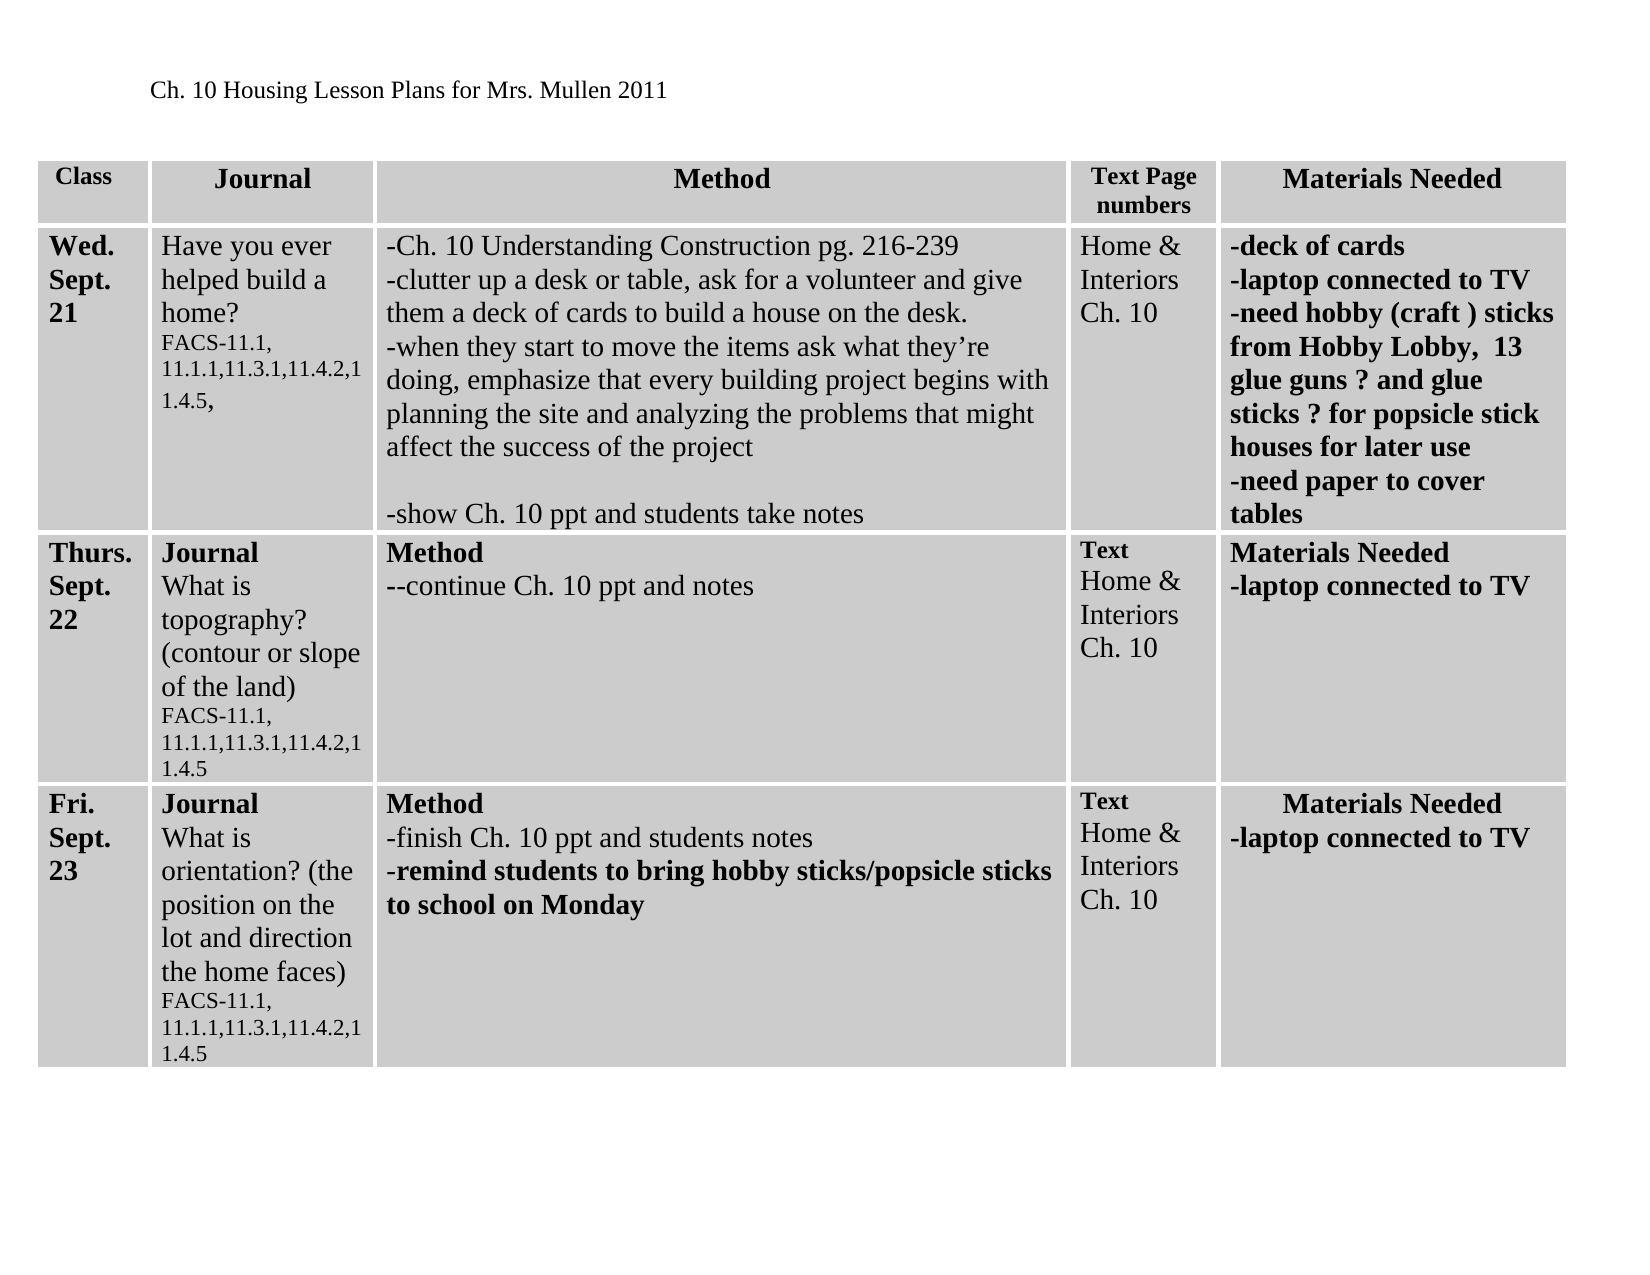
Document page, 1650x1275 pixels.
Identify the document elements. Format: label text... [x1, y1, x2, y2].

table_cell Materials Needed -laptop connected to TV [1221, 535, 1566, 782]
table_header Text Page numbers [1071, 161, 1216, 223]
table_cell -Ch. 10 Understanding Construction pg. 216-239 -clutter up a desk or table, ask for a volunteer and give them a deck of cards to build a house on the desk. -when they start to move the items ask what they’re doing, emphasize that every building project begins with planning the site and analyzing the problems that might affect the success of the project -show Ch. 10 ppt and students take notes [377, 228, 1066, 530]
table_cell Method --continue Ch. 10 ppt and notes [377, 535, 1066, 782]
table_header Method [377, 161, 1066, 223]
table_header Journal [152, 161, 373, 223]
table_cell Journal What is topography? (contour or slope of the land) FACS-11.1, 11.1.1,11.3.1,11.4.2,11.4.5 [152, 535, 373, 782]
table_cell Thurs. Sept. 22 [38, 535, 148, 782]
table_cell Method -finish Ch. 10 ppt and students notes -remind students to bring hobby sticks/popsicle sticks to school on Monday [377, 786, 1066, 1067]
table_cell Wed. Sept. 21 [38, 228, 148, 530]
table_cell Materials Needed -laptop connected to TV [1221, 786, 1566, 1067]
table_cell Fri. Sept. 23 [38, 786, 148, 1067]
table_header Materials Needed [1221, 161, 1566, 223]
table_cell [1071, 786, 1216, 1067]
table_cell -deck of cards -laptop connected to TV -need hobby (craft ) sticks from Hobby Lobby, 13 glue guns ? and glue sticks ? for popsicle stick houses for later use -need paper to cover tables [1221, 228, 1566, 530]
table_cell Journal What is orientation? (the position on the lot and direction the home faces) FACS-11.1, 11.1.1,11.3.1,11.4.2,11.4.5 [152, 786, 373, 1067]
table_header Class [38, 161, 148, 223]
table_cell Home & Interiors Ch. 10 [1071, 228, 1216, 530]
table_cell Have you ever helped build a home? FACS-11.1, 11.1.1,11.3.1,11.4.2,11.4.5, [152, 228, 373, 530]
table_cell Text Home & Interiors Ch. 10 [1071, 535, 1216, 782]
